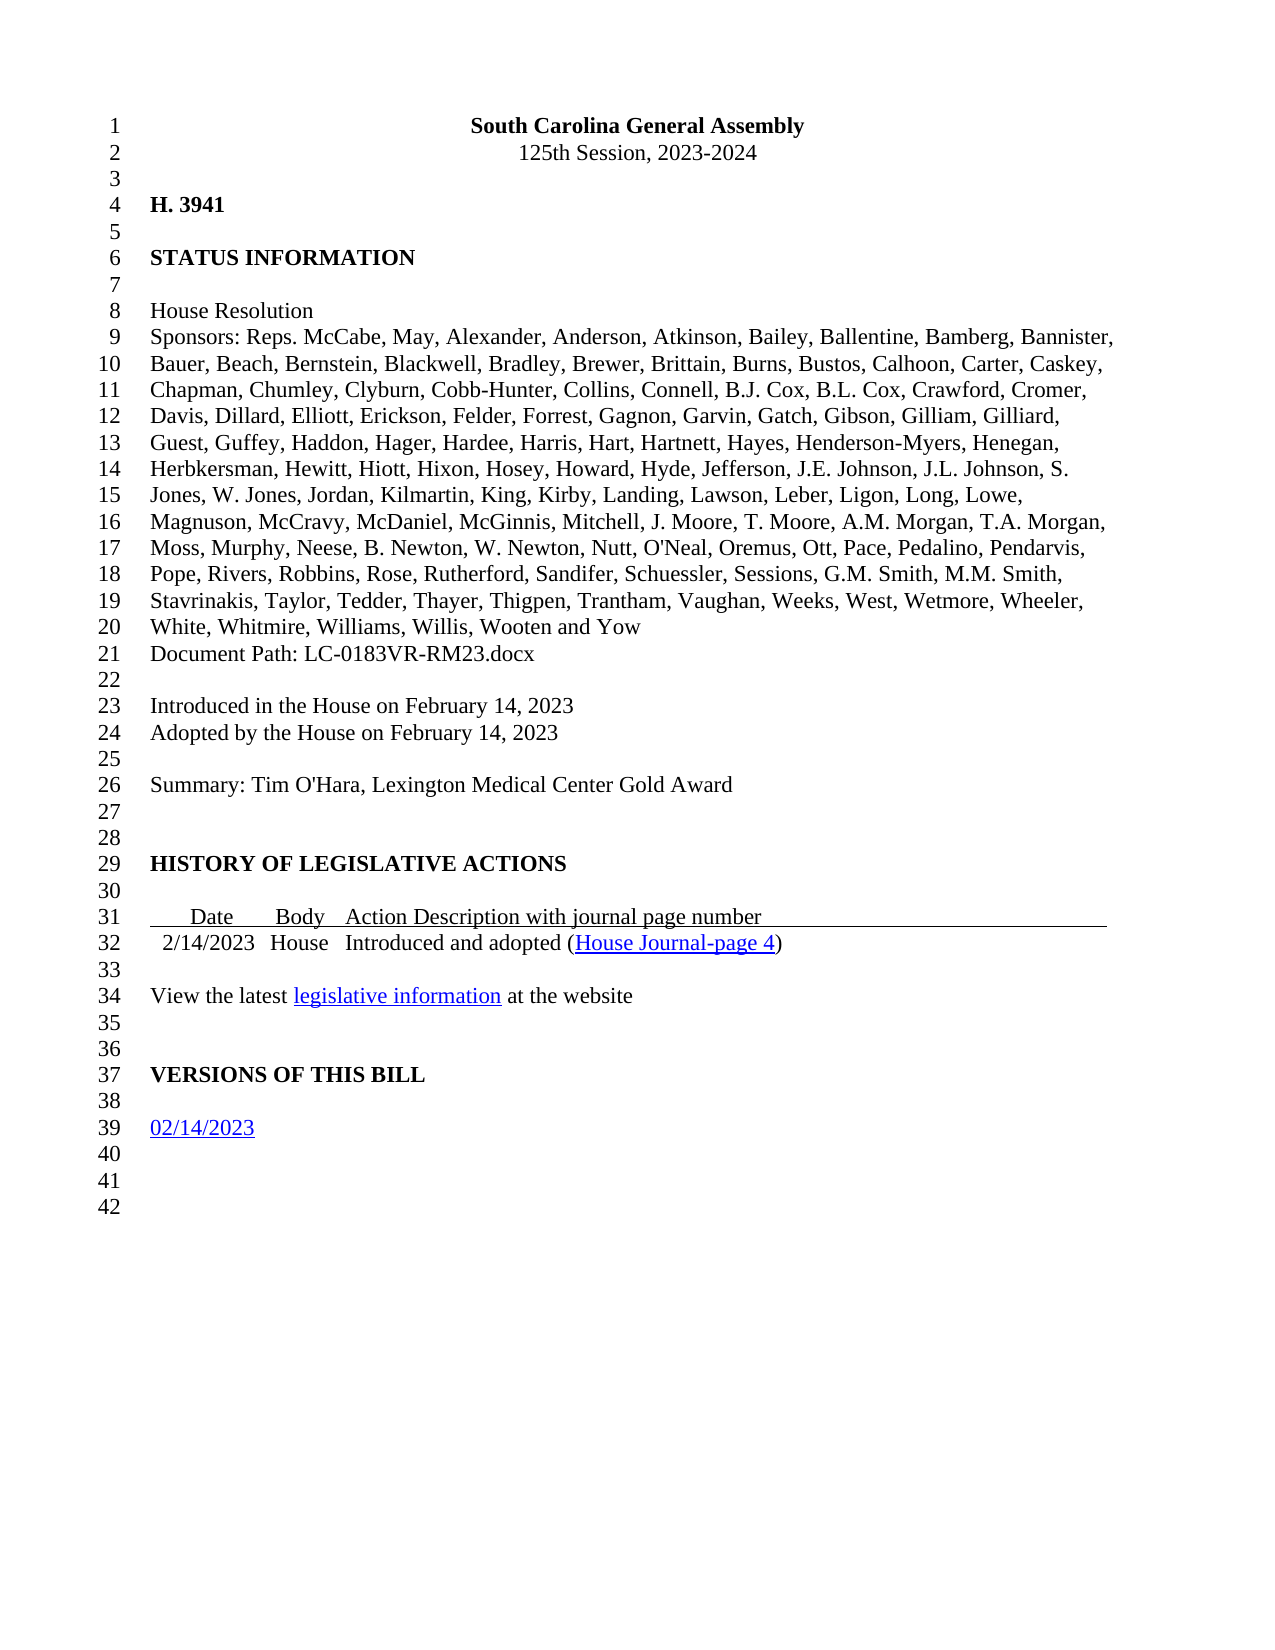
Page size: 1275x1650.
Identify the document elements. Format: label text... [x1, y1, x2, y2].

text Summary: Tim O'Hara, Lexington Medical Center Gold Award [150, 771, 1125, 798]
text Document Path: LC-0183VR-RM23.docx [150, 639, 1125, 666]
text STATUS INFORMATION [150, 244, 1125, 271]
text View the latest legislative information at the website [150, 982, 1125, 1008]
text Date Body Action Description with journal page number [150, 903, 1125, 929]
text H. 3941 [150, 192, 1125, 218]
text Introduced in the House on February 14, 2023 [150, 692, 1125, 719]
text South Carolina General Assembly [150, 112, 1125, 139]
text HISTORY OF LEGISLATIVE ACTIONS [150, 850, 1125, 877]
text 125th Session, 2023-2024 [150, 139, 1125, 165]
text Sponsors: Reps. McCabe, May, Alexander, Anderson, Atkinson, Bailey, Ballentine, Bamberg, Bannister, Bauer, Beach, Bernstein, Blackwell, Bradley, Brewer, Brittain, Burns, Bustos, Calhoon, Carter, Caskey, Chapman, Chumley, Clyburn, Cobb-Hunter, Collins, Connell, B.J. Cox, B.L. Cox, Crawford, Cromer, Davis, Dillard, Elliott, Erickson, Felder, Forrest, Gagnon, Garvin, Gatch, Gibson, Gilliam, Gilliard, Guest, Guffey, Haddon, Hager, Hardee, Harris, Hart, Hartnett, Hayes, Henderson-Myers, Henegan, Herbkersman, Hewitt, Hiott, Hixon, Hosey, Howard, Hyde, Jefferson, J.E. Johnson, J.L. Johnson, S. Jones, W. Jones, Jordan, Kilmartin, King, Kirby, Landing, Lawson, Leber, Ligon, Long, Lowe, Magnuson, McCravy, McDaniel, McGinnis, Mitchell, J. Moore, T. Moore, A.M. Morgan, T.A. Morgan, Moss, Murphy, Neese, B. Newton, W. Newton, Nutt, O'Neal, Oremus, Ott, Pace, Pedalino, Pendarvis, Pope, Rivers, Robbins, Rose, Rutherford, Sandifer, Schuessler, Sessions, G.M. Smith, M.M. Smith, Stavrinakis, Taylor, Tedder, Thayer, Thigpen, Trantham, Vaughan, Weeks, West, Wetmore, Wheeler, White, Whitmire, Williams, Willis, Wooten and Yow [150, 323, 1125, 639]
text Adopted by the House on February 14, 2023 [150, 719, 1125, 745]
text VERSIONS OF THIS BILL [150, 1061, 1125, 1088]
text House Resolution [150, 297, 1125, 323]
text 02/14/2023 [150, 1114, 1125, 1140]
text 2/14/2023 House Introduced and adopted (House Journal-page 4) [150, 929, 1125, 956]
